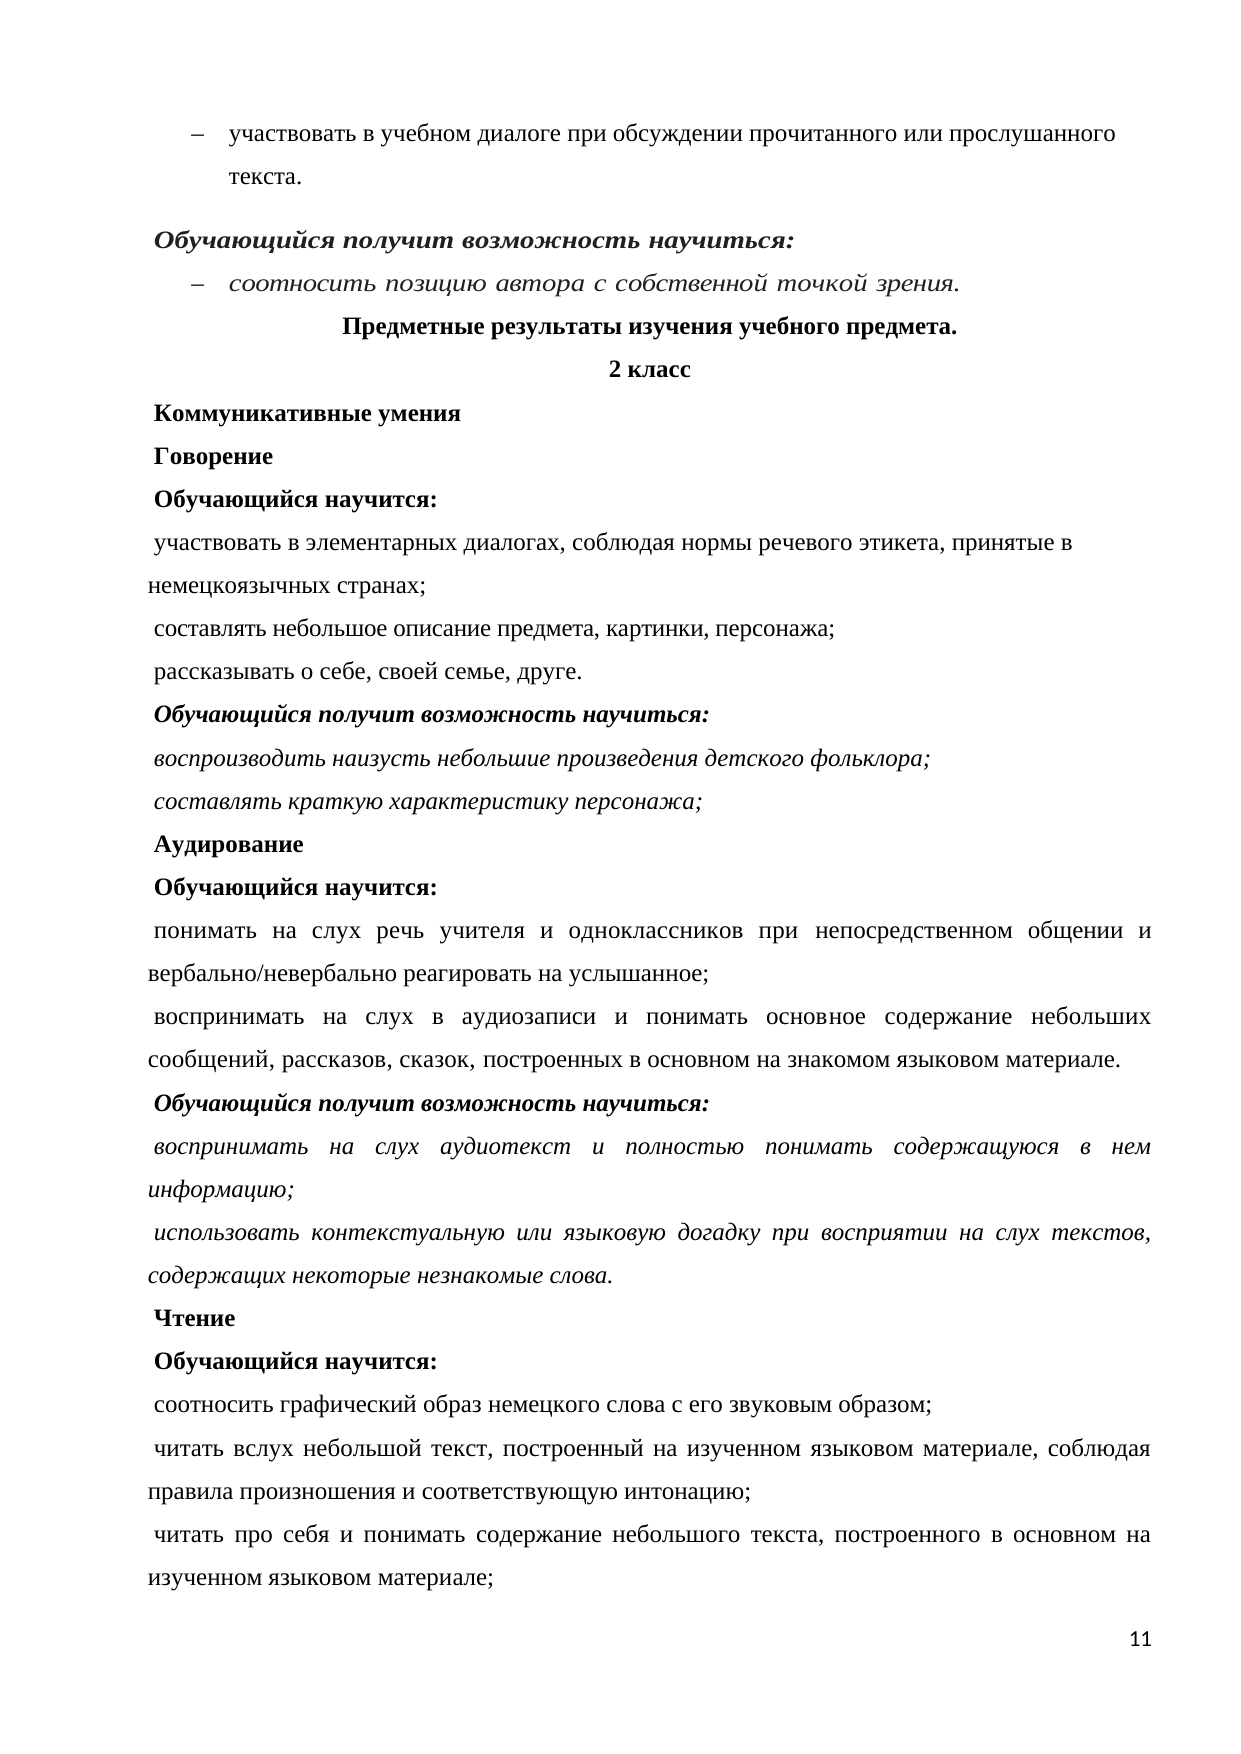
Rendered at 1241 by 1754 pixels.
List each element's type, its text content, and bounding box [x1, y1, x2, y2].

text Обучающийся получит возможность научиться: [148, 1088, 1152, 1116]
text Аудирование [148, 829, 1152, 858]
text Предметные результаты изучения учебного предмета. [148, 311, 1152, 340]
text Обучающийся научится: [148, 872, 1152, 901]
text Говорение [148, 441, 1152, 469]
text воспринимать на слух в аудиозаписи и понимать основное содержание небольших сообщений, рассказов, сказок, построенных в основном на знакомом языковом материале. [148, 1001, 1152, 1073]
text использовать контекстуальную или языковую догадку при восприятии на слух текстов, содержащих некоторые незнакомые слова. [148, 1217, 1152, 1289]
text Обучающийся получит возможность научиться: [148, 699, 1152, 728]
text Обучающийся научится: [148, 484, 1152, 513]
text Коммуникативные умения [148, 398, 1152, 426]
text Обучающийся научится: [148, 1346, 1152, 1375]
text рассказывать о себе, своей семье, друге. [148, 656, 1152, 685]
text составлять краткую характеристику персонажа; [148, 786, 1152, 814]
text воспринимать на слух аудиотекст и полностью понимать содержащуюся в нем информацию; [148, 1131, 1152, 1203]
text читать вслух небольшой текст, построенный на изученном языковом материале, соблюдая правила произношения и соответствующую интонацию; [148, 1433, 1152, 1504]
text читать про себя и понимать содержание небольшого текста, построенного в основном на изученном языковом материале; [148, 1519, 1152, 1591]
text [148, 225, 1152, 254]
text Чтение [148, 1303, 1152, 1332]
text составлять небольшое описание предмета, картинки, персонажа; [148, 613, 1152, 642]
text 2 класс [148, 354, 1152, 383]
text соотносить графический образ немецкого слова с его звуковым образом; [148, 1389, 1152, 1418]
text понимать на слух речь учителя и одноклассников при непосредственном общении и вербально/невербально реагировать на услышанное; [148, 915, 1152, 987]
text участвовать в элементарных диалогах, соблюдая нормы речевого этикета, принятые в немецкоязычных странах; [148, 527, 1152, 599]
text воспроизводить наизусть небольшие произведения детского фольклора; [148, 743, 1152, 771]
list соотносить позицию автора с собственной точкой зрения. [191, 268, 1152, 297]
list участвовать в учебном диалоге при обсуждении прочитанного или прослушанного текста. [191, 118, 1152, 190]
